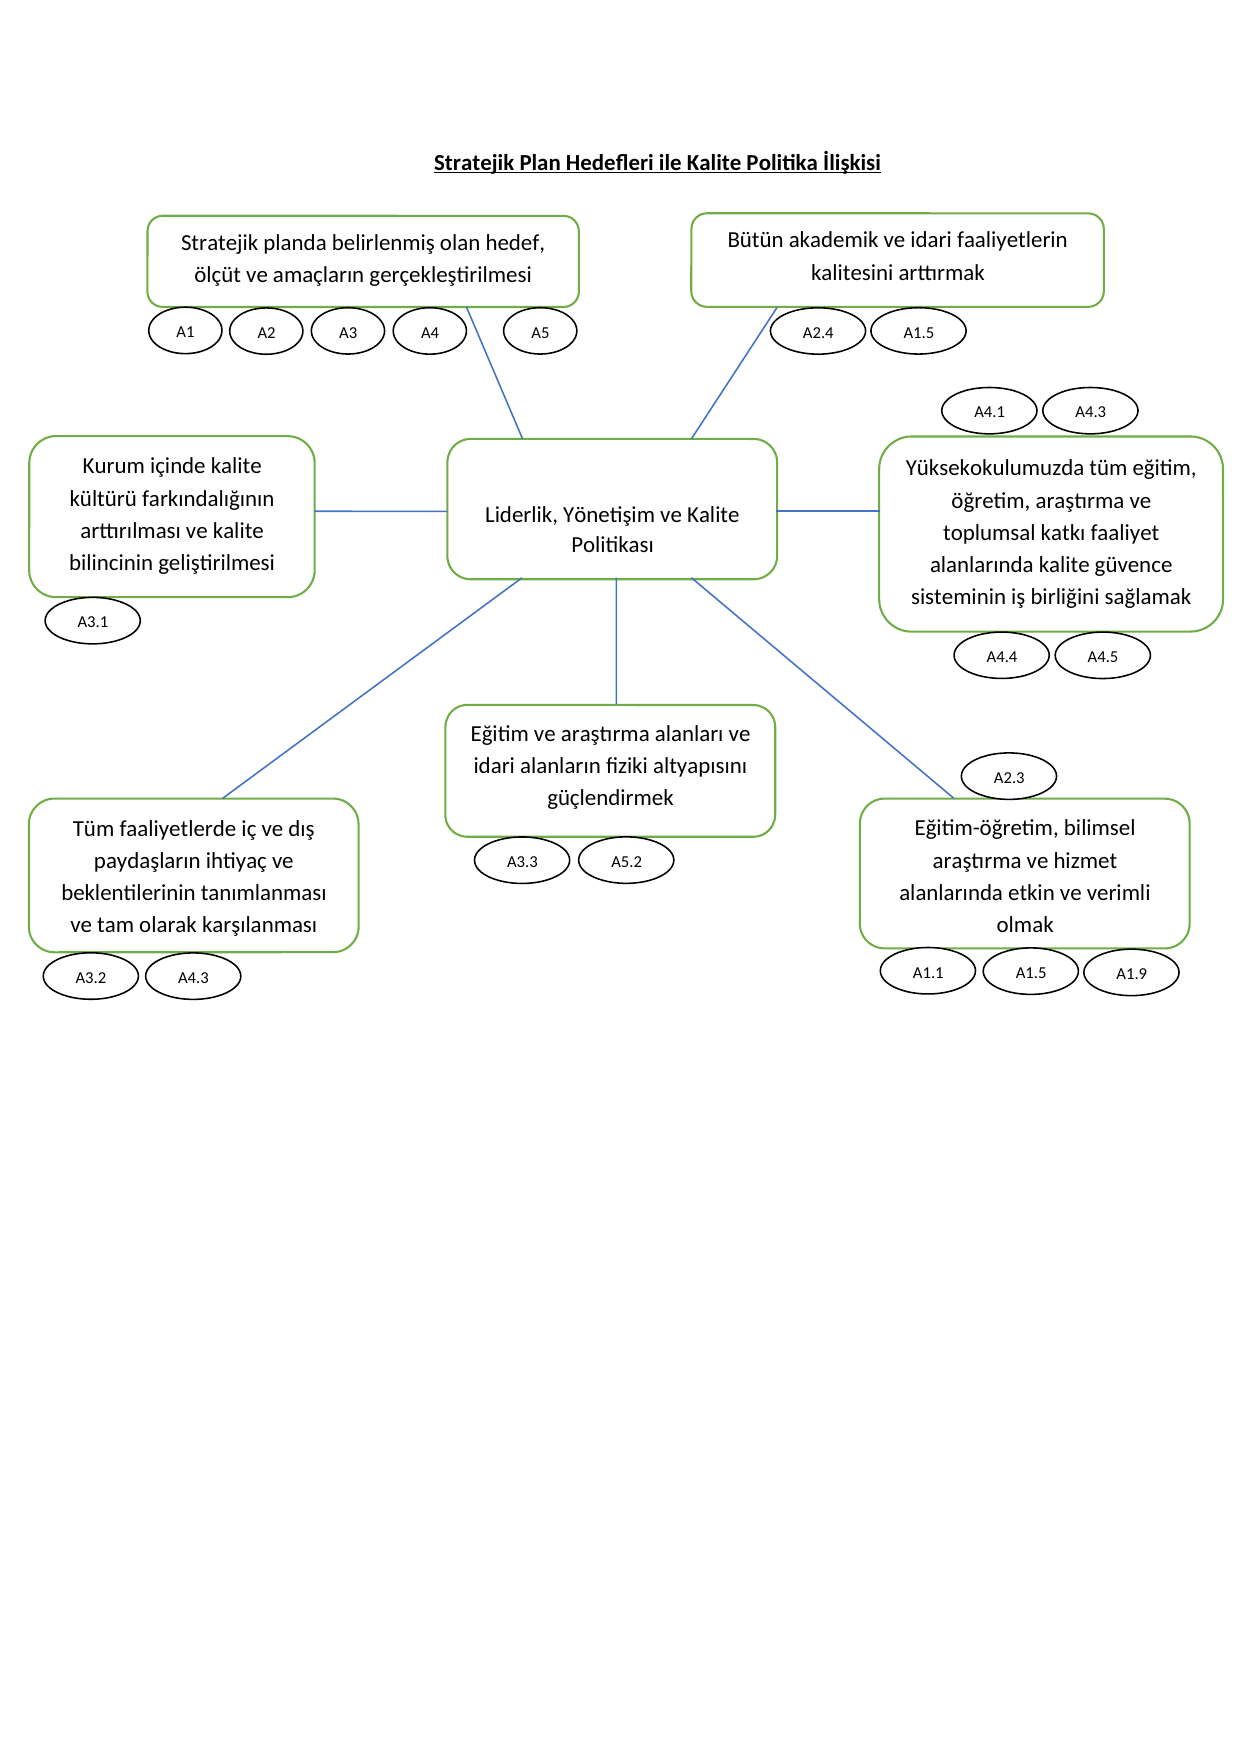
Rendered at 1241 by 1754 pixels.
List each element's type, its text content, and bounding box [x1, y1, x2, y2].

list Stratejik Plan Hedefleri ile Kalite Politika İlişkisi [223, 148, 1093, 176]
